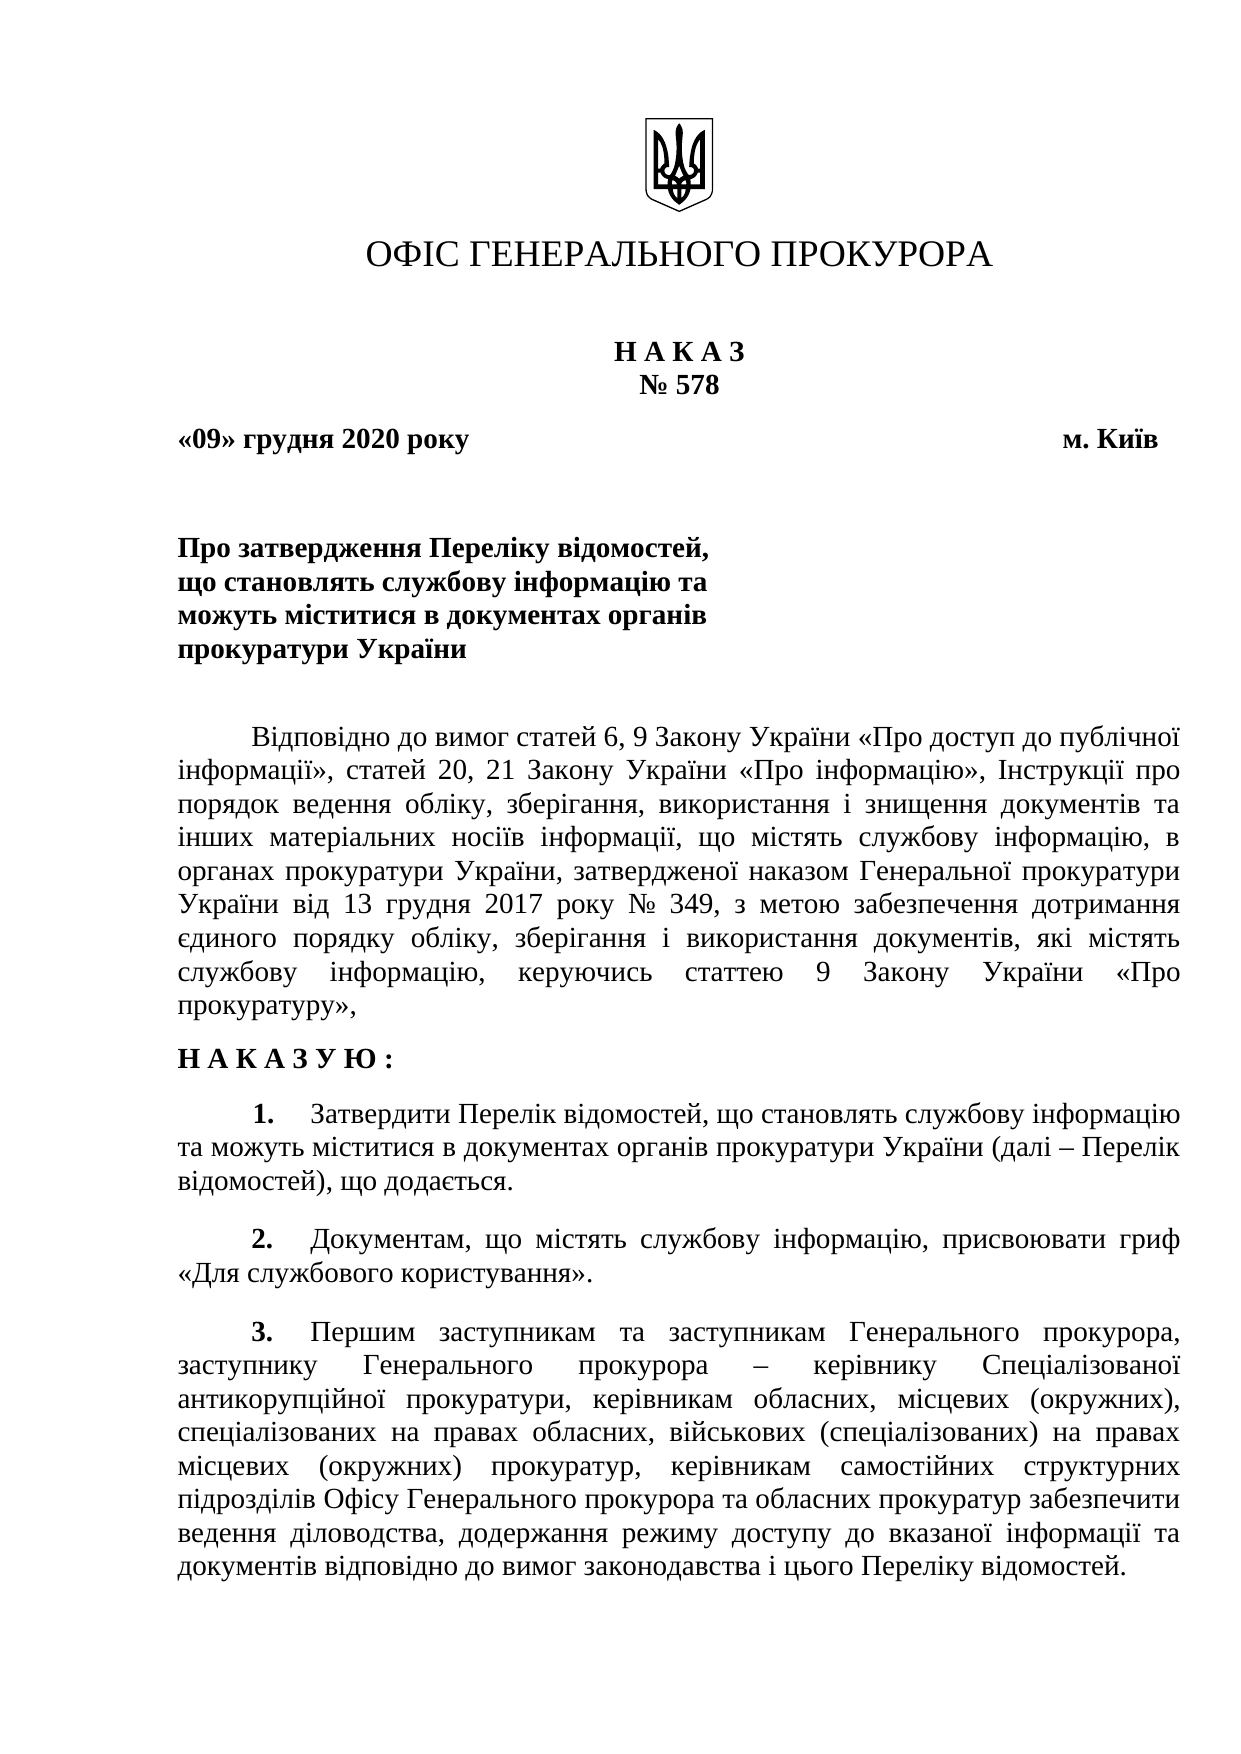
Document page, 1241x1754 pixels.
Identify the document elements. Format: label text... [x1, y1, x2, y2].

text Про затвердження Переліку відомостей, [177, 530, 1181, 564]
text що становлять службову інформацію та [177, 564, 1181, 597]
text № 578 [177, 367, 1181, 401]
text 2. Документам, що містять службову інформацію, присвоювати гриф «Для службового користування». [177, 1222, 1181, 1289]
text ОФІС ГЕНЕРАЛЬНОГО ПРОКУРОРА [177, 231, 1181, 274]
text «09» грудня 2020 року м. Київ [177, 422, 1181, 455]
text можуть міститися в документах органів [177, 597, 1181, 631]
text 1. Затвердити Перелік відомостей, що становлять службову інформацію та можуть міститися в документах органів прокуратури України (далі – Перелік відомостей), що додається. [177, 1096, 1181, 1197]
text Відповідно до вимог статей 6, 9 Закону України «Про доступ до публічної інформації», статей 20, 21 Закону України «Про інформацію», Інструкції про порядок ведення обліку, зберігання, використання і знищення документів та інших матеріальних носіїв інформації, що містять службову інформацію, в органах прокуратури України, затвердженої наказом Генеральної прокуратури України від 13 грудня 2017 року № 349, з метою забезпечення дотримання єдиного порядку обліку, зберігання і використання документів, які містять службову інформацію, керуючись статтею 9 Закону України «Про прокуратуру», [177, 719, 1181, 1021]
text 3. Першим заступникам та заступникам Генерального прокурора, заступнику Генерального прокурора – керівнику Спеціалізованої антикорупційної прокуратури, керівникам обласних, місцевих (окружних), спеціалізованих на правах обласних, військових (спеціалізованих) на правах місцевих (окружних) прокуратур, керівникам самостійних структурних підрозділів Офісу Генерального прокурора та обласних прокуратур забезпечити ведення діловодства, додержання режиму доступу до вказаної інформації та документів відповідно до вимог законодавства і цього Переліку відомостей. [177, 1314, 1181, 1582]
text прокуратури України [177, 631, 1181, 664]
text Н А К А З У Ю : [177, 1042, 1181, 1075]
subtitle Н А К А З [177, 334, 1181, 367]
